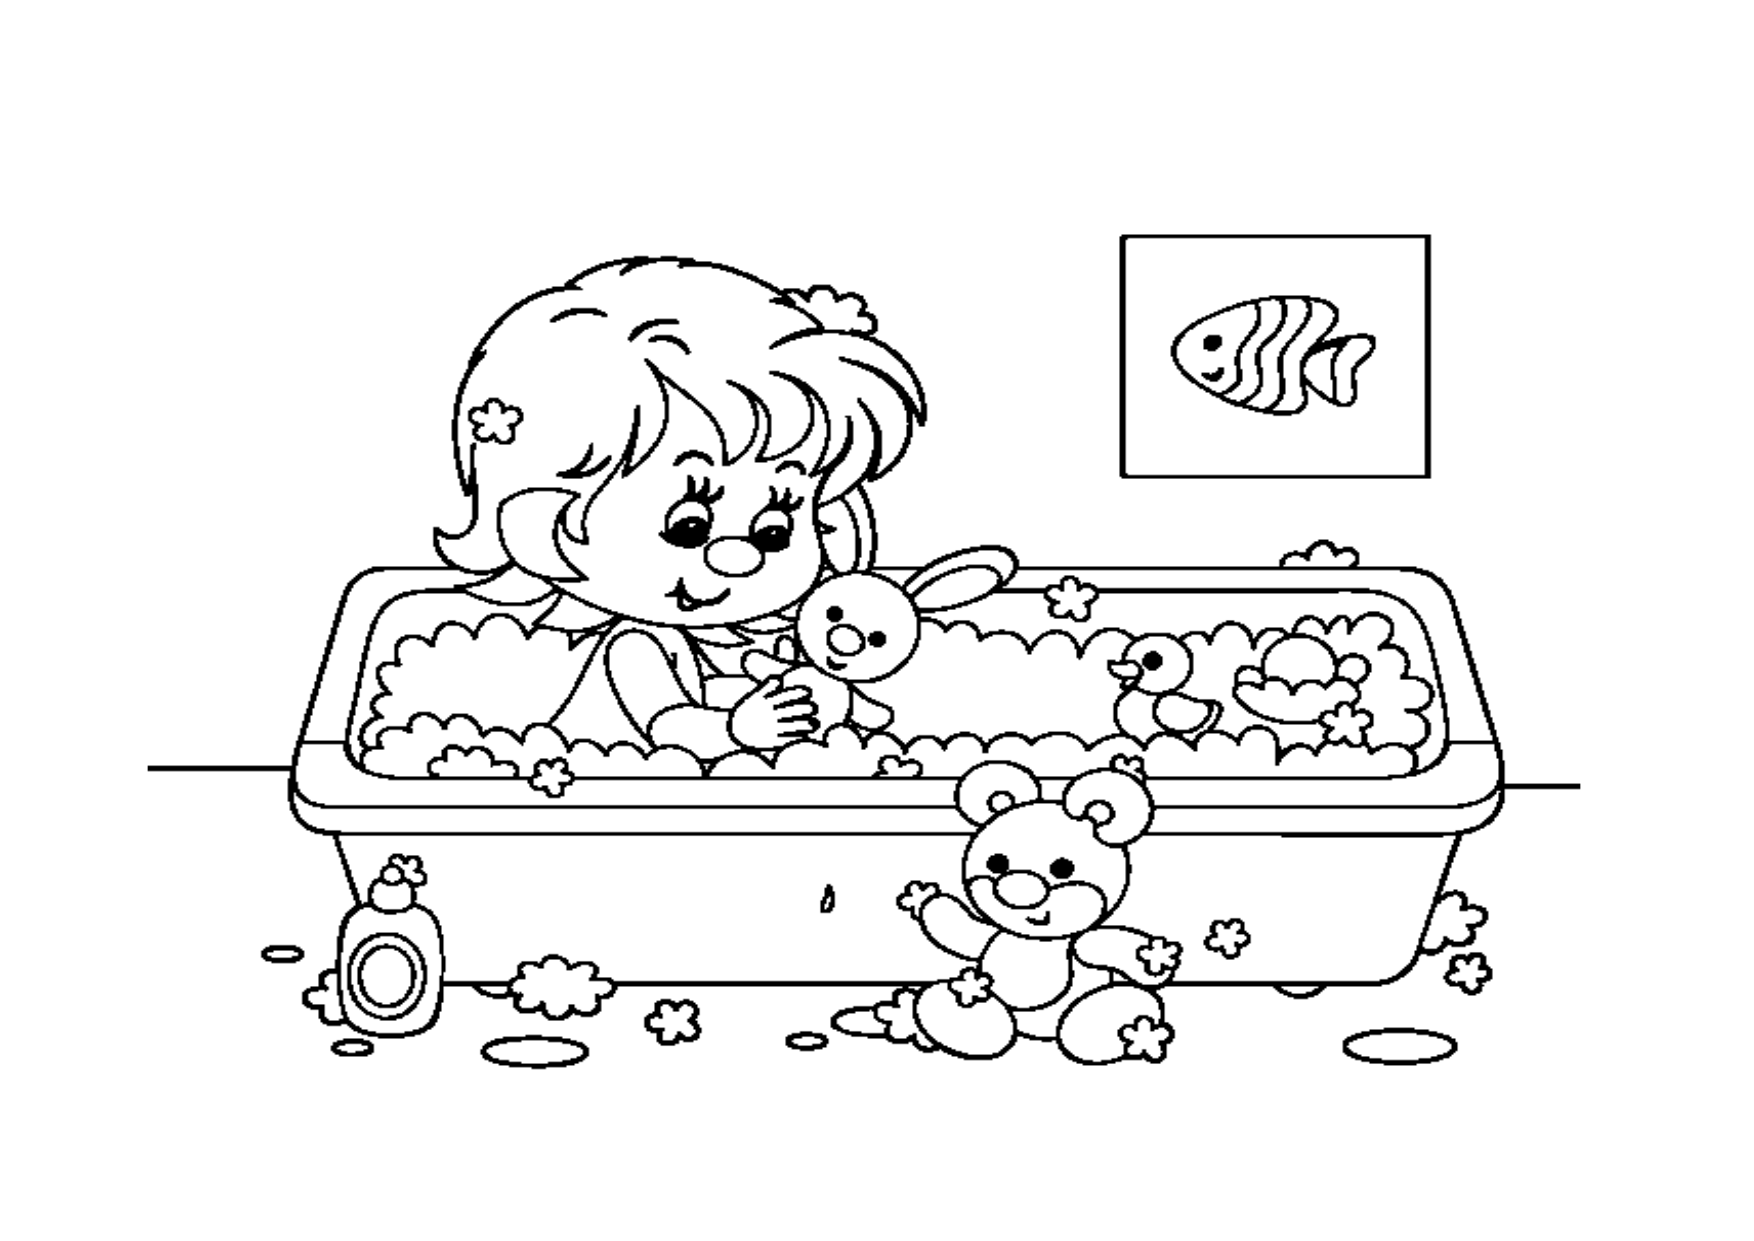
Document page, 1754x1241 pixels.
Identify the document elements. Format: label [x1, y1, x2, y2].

picture [147, 147, 1581, 1093]
